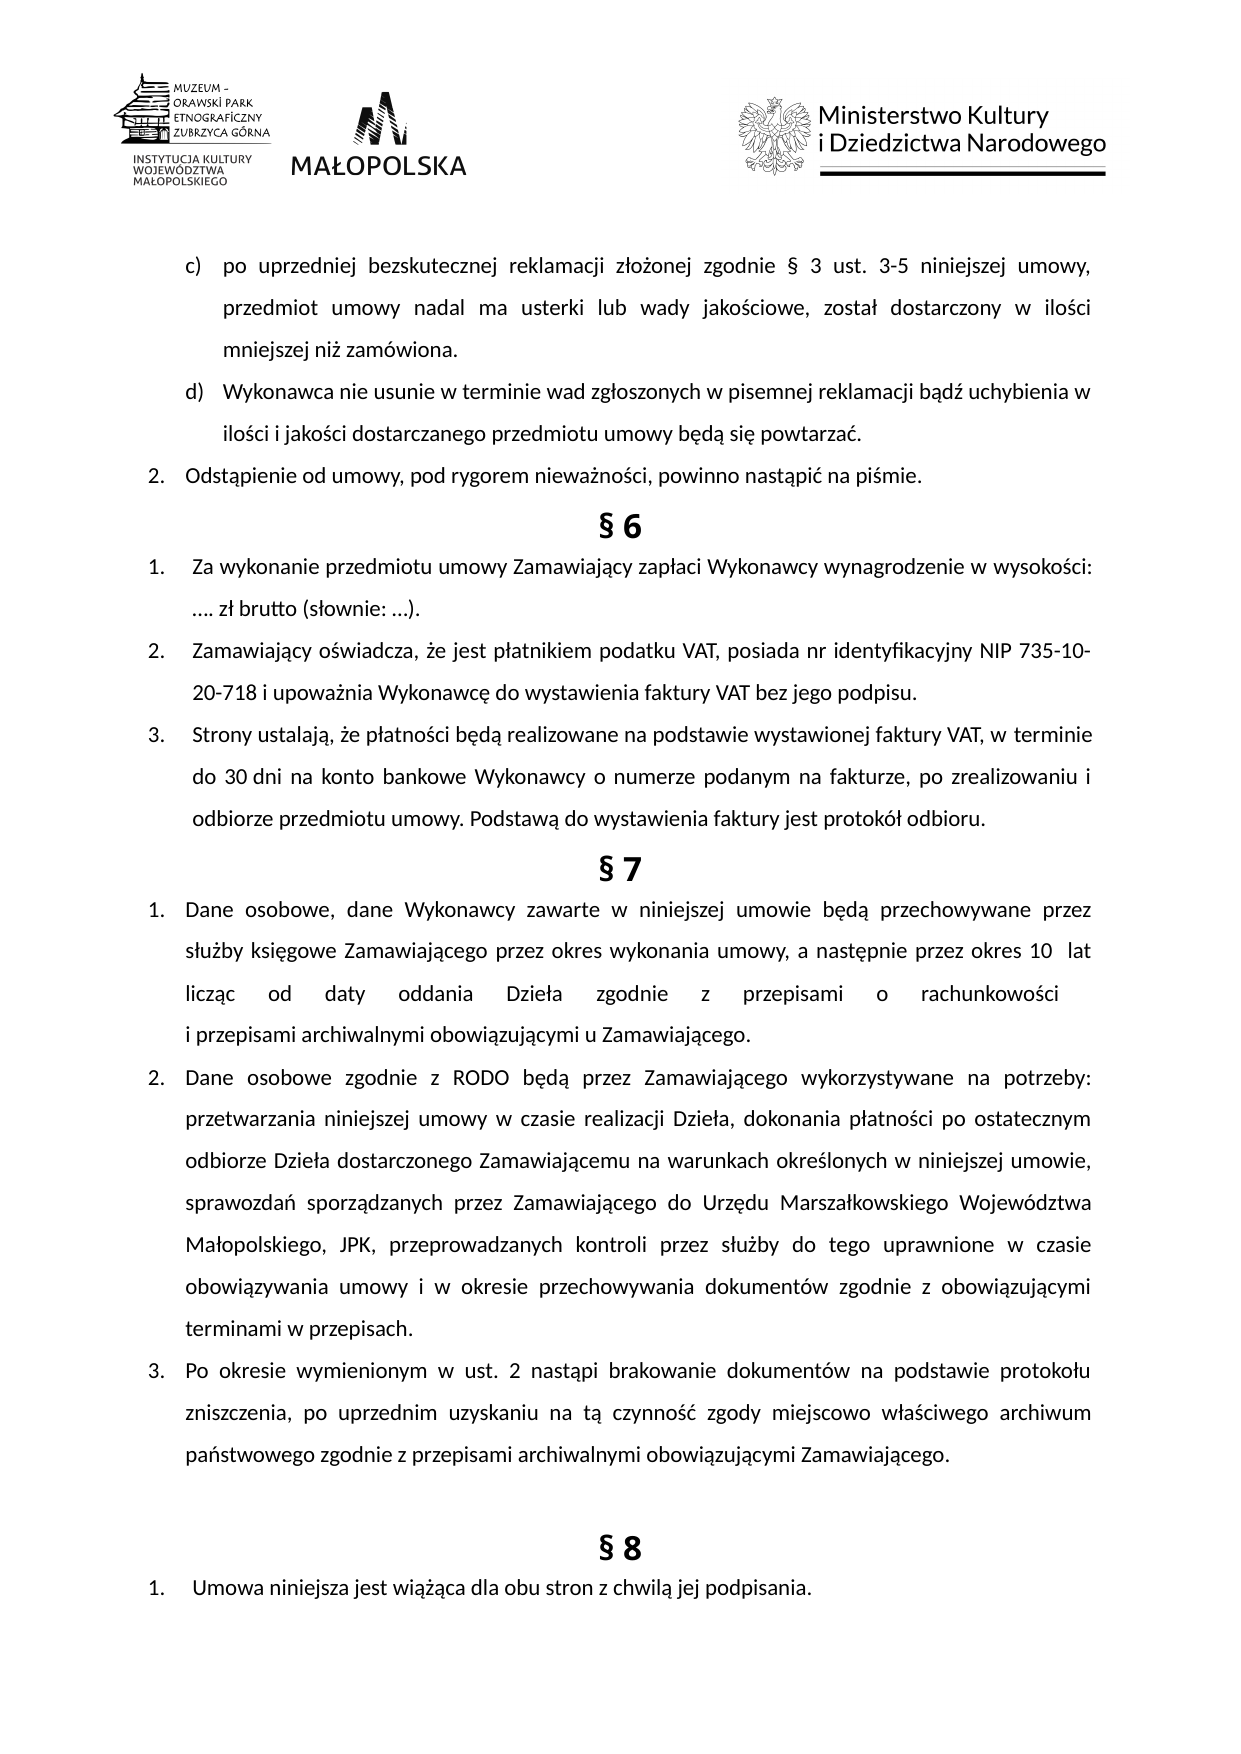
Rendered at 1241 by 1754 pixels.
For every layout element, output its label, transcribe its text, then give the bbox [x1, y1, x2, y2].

list Za wykonanie przedmiotu umowy Zamawiający zapłaci Wykonawcy wynagrodzenie w wysokości: …. zł brutto (słownie: …). [148, 552, 1093, 622]
list Dane osobowe zgodnie z RODO będą przez Zamawiającego wykorzystywane na potrzeby: przetwarzania niniejszej umowy w czasie realizacji Dzieła, dokonania płatności po ostatecznym odbiorze Dzieła dostarczonego Zamawiającemu na warunkach określonych w niniejszej umowie, sprawozdań sporządzanych przez Zamawiającego do Urzędu Marszałkowskiego Województwa Małopolskiego, JPK, przeprowadzanych kontroli przez służby do tego uprawnione w czasie obowiązywania umowy i w okresie przechowywania dokumentów zgodnie z obowiązującymi terminami w przepisach. [148, 1063, 1093, 1342]
list Wykonawca nie usunie w terminie wad zgłoszonych w pisemnej reklamacji bądź uchybienia w ilości i jakości dostarczanego przedmiotu umowy będą się powtarzać. [185, 377, 1093, 447]
list Dane osobowe, dane Wykonawcy zawarte w niniejszej umowie będą przechowywane przez służby księgowe Zamawiającego przez okres wykonania umowy, a następnie przez okres 10 lat licząc od daty oddania Dzieła zgodnie z przepisami o rachunkowości i przepisami archiwalnymi obowiązującymi u Zamawiającego. [148, 895, 1093, 1049]
list po uprzedniej bezskutecznej reklamacji złożonej zgodnie § 3 ust. 3-5 niniejszej umowy, przedmiot umowy nadal ma usterki lub wady jakościowe, został dostarczony w ilości mniejszej niż zamówiona. [185, 251, 1093, 363]
text § 8 [148, 1524, 1093, 1570]
list Strony ustalają, że płatności będą realizowane na podstawie wystawionej faktury VAT, w terminie do 30 dni na konto bankowe Wykonawcy o numerze podanym na fakturze, po zrealizowaniu i odbiorze przedmiotu umowy. Podstawą do wystawienia faktury jest protokół odbioru. [148, 720, 1093, 832]
list Po okresie wymienionym w ust. 2 nastąpi brakowanie dokumentów na podstawie protokołu zniszczenia, po uprzednim uzyskaniu na tą czynność zgody miejscowo właściwego archiwum państwowego zgodnie z przepisami archiwalnymi obowiązującymi Zamawiającego. [148, 1356, 1093, 1468]
text § 6 [148, 503, 1093, 548]
text § 7 [148, 846, 1093, 891]
list Zamawiający oświadcza, że jest płatnikiem podatku VAT, posiada nr identyfikacyjny NIP 735-10-20-718 i upoważnia Wykonawcę do wystawienia faktury VAT bez jego podpisu. [148, 636, 1093, 706]
picture [720, 78, 1130, 194]
picture [96, 58, 531, 210]
list Odstąpienie od umowy, pod rygorem nieważności, powinno nastąpić na piśmie. [148, 461, 1093, 489]
list Umowa niniejsza jest wiążąca dla obu stron z chwilą jej podpisania. [148, 1573, 1093, 1601]
